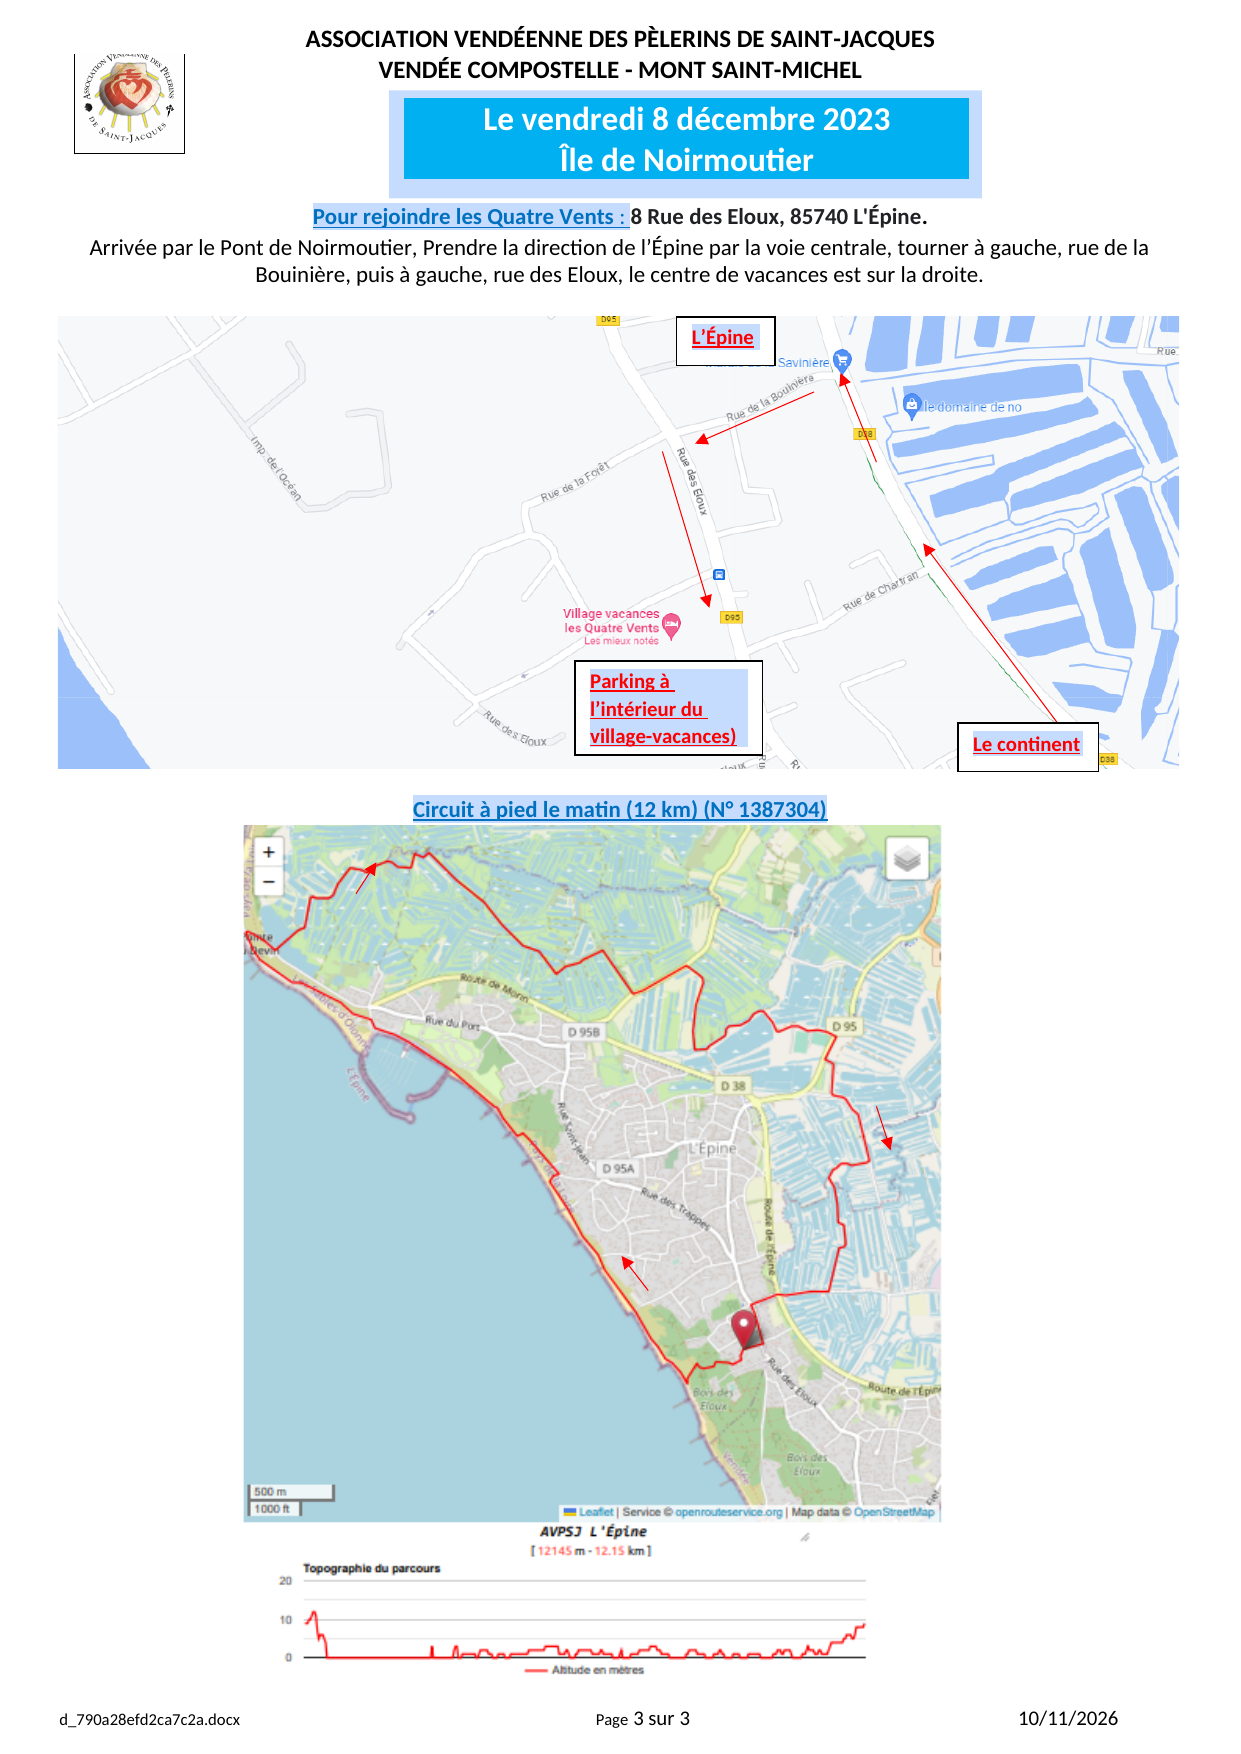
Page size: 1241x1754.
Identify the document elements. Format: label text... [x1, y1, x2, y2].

picture [57, 316, 1178, 769]
picture [243, 825, 945, 1682]
text Pour rejoindre les Quatre Vents : 8 Rue des Eloux, 85740 L'Épine. [59, 202, 1181, 230]
text Arrivée par le Pont de Noirmoutier, Prendre la direction de l’Épine par la voie centrale, tourner à gauche, rue de la Bouinière, puis à gauche, rue des Eloux, le centre de vacances est sur la droite. [59, 233, 1181, 289]
picture [75, 54, 184, 153]
